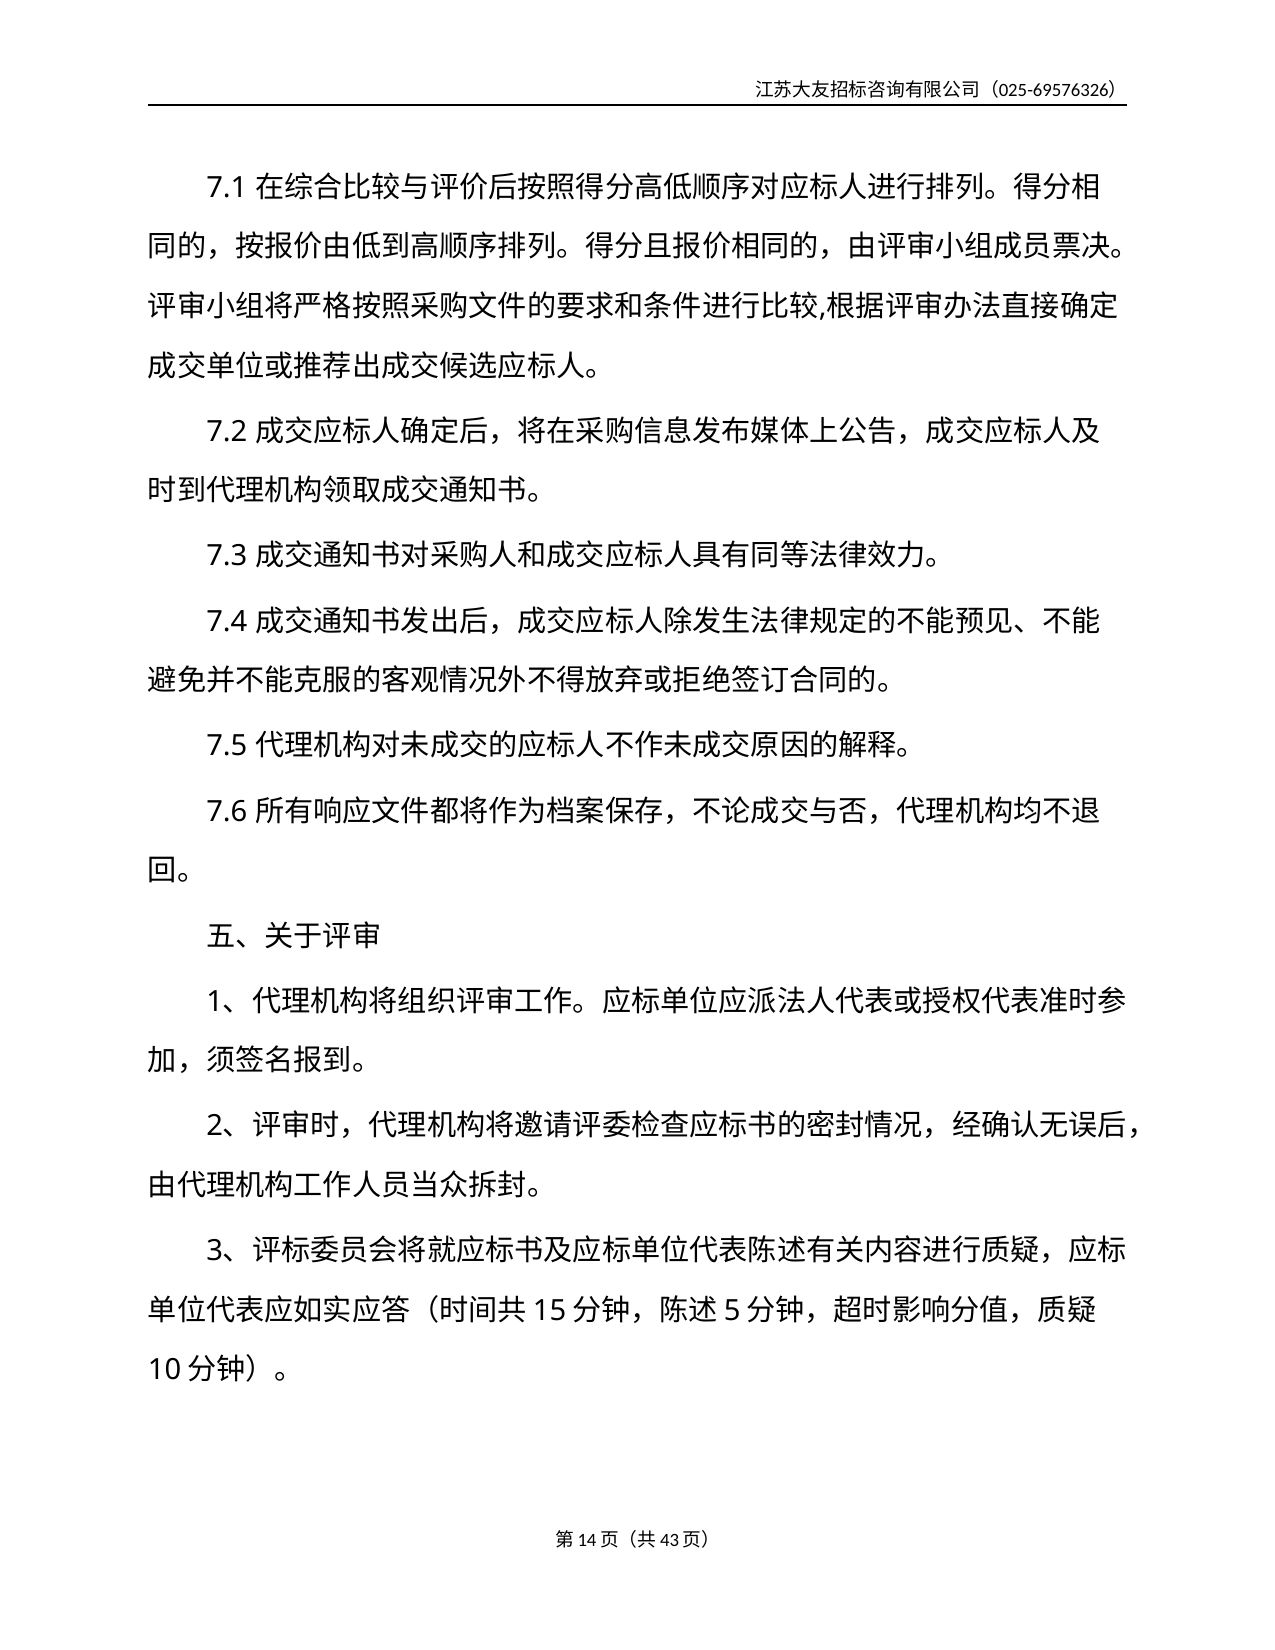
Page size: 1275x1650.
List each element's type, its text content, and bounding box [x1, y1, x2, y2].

text 7.1 在综合比较与评价后按照得分高低顺序对应标人进行排列。得分相同的，按报价由低到高顺序排列。得分且报价相同的，由评审小组成员票决。评审小组将严格按照采购文件的要求和条件进行比较,根据评审办法直接确定成交单位或推荐出成交候选应标人。 [148, 155, 1127, 393]
text 1、代理机构将组织评审工作。应标单位应派法人代表或授权代表准时参加，须签名报到。 [148, 969, 1127, 1088]
text 7.5 代理机构对未成交的应标人不作未成交原因的解释。 [148, 713, 1127, 773]
text 3、评标委员会将就应标书及应标单位代表陈述有关内容进行质疑，应标单位代表应如实应答（时间共15分钟，陈述5分钟，超时影响分值，质疑10分钟）。 [148, 1218, 1127, 1397]
text 五、关于评审 [148, 903, 1127, 963]
text 7.4 成交通知书发出后，成交应标人除发生法律规定的不能预见、不能避免并不能克服的客观情况外不得放弃或拒绝签订合同的。 [148, 589, 1127, 708]
text 7.2 成交应标人确定后，将在采购信息发布媒体上公告，成交应标人及时到代理机构领取成交通知书。 [148, 399, 1127, 518]
text 2、评审时，代理机构将邀请评委检查应标书的密封情况，经确认无误后，由代理机构工作人员当众拆封。 [148, 1093, 1127, 1213]
text 7.6 所有响应文件都将作为档案保存，不论成交与否，代理机构均不退回。 [148, 779, 1127, 898]
text 7.3 成交通知书对采购人和成交应标人具有同等法律效力。 [148, 523, 1127, 583]
